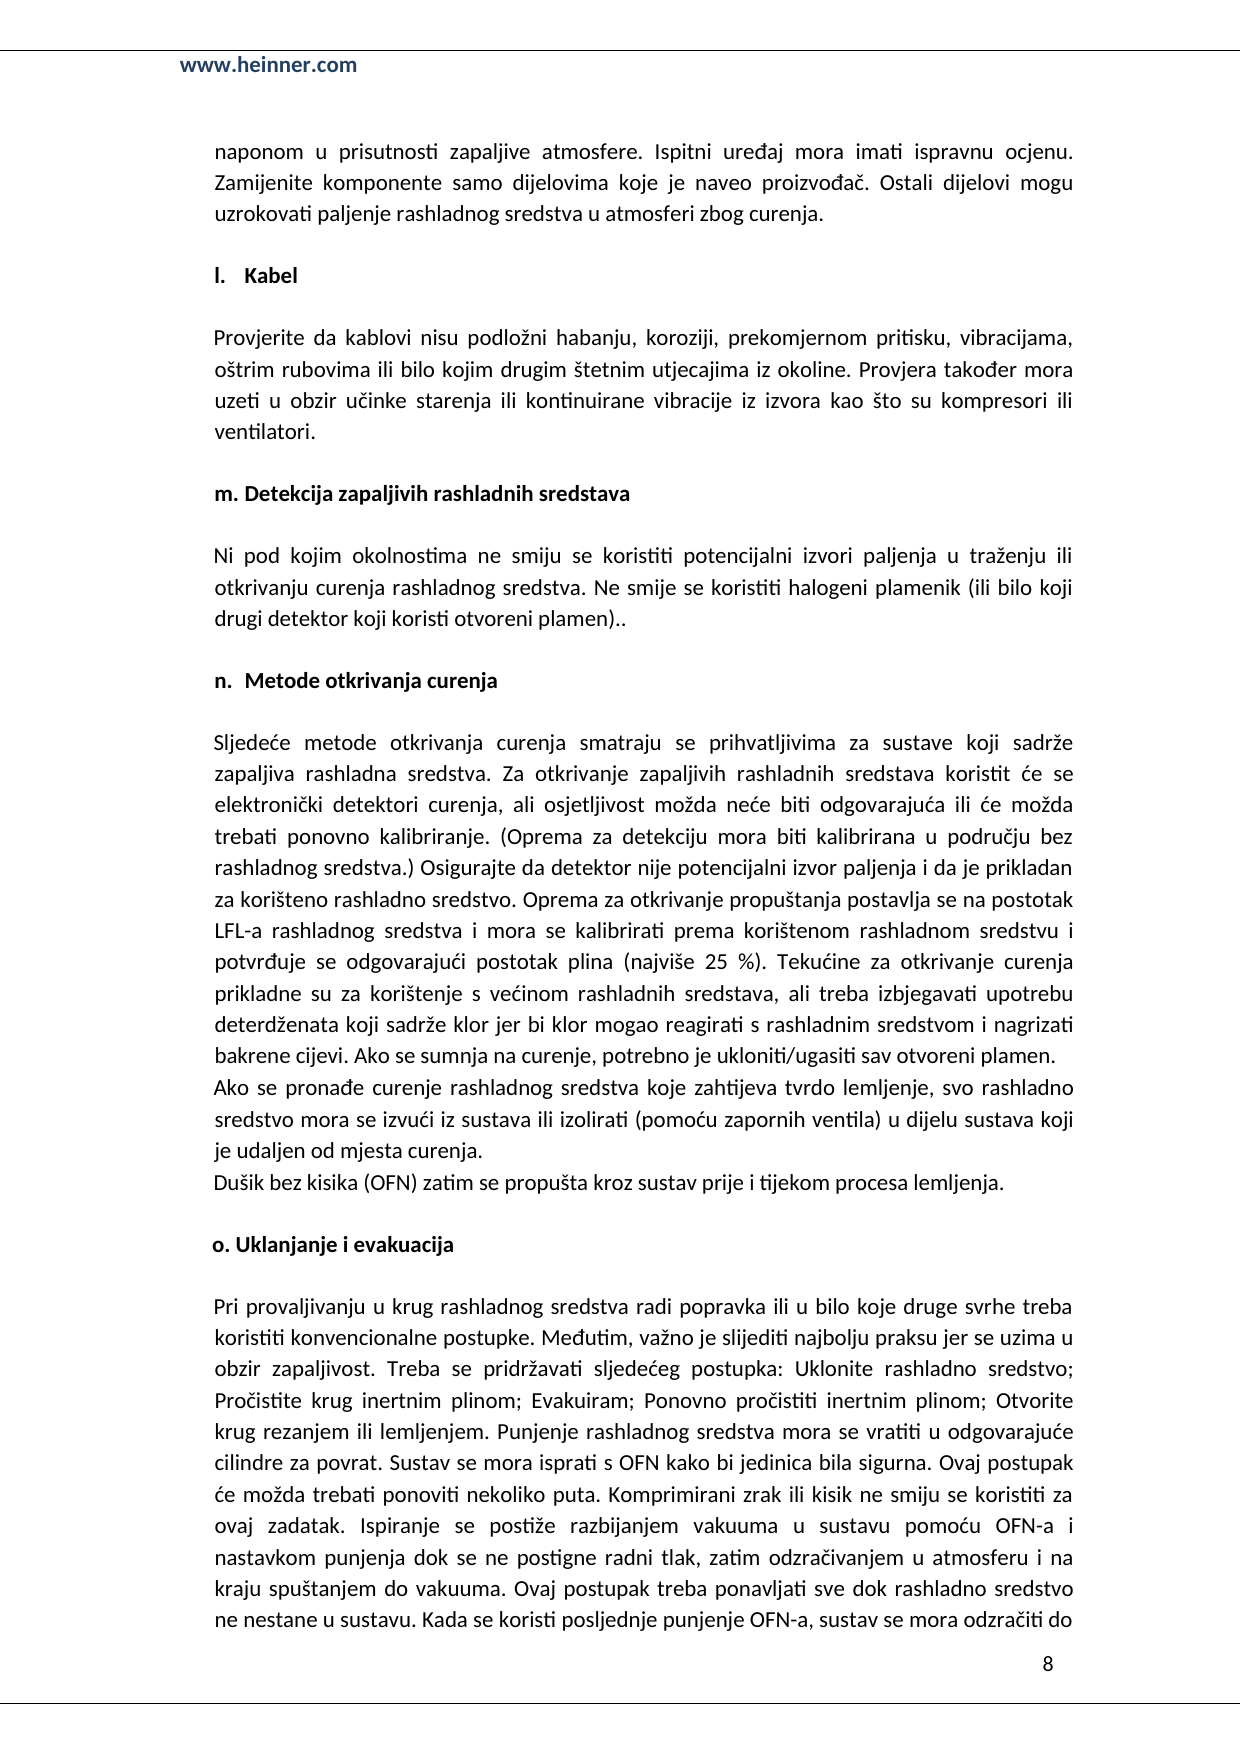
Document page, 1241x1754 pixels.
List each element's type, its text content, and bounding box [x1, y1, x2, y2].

text o. Uklanjanje i evakuacija [212, 1230, 1078, 1258]
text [213, 1292, 1075, 1633]
list Detekcija zapaljivih rashladnih sredstava [214, 479, 1078, 508]
text Ni pod kojim okolnostima ne smiju se koristiti potencijalni izvori paljenja u traženju ili otkrivanju curenja rashladnog sredstva. Ne smije se koristiti halogeni plamenik (ili bilo koji drugi detektor koji koristi otvoreni plamen).. [213, 541, 1075, 632]
text Ako se pronađe curenje rashladnog sredstva koje zahtijeva tvrdo lemljenje, svo rashladno sredstvo mora se izvući iz sustava ili izolirati (pomoću zapornih ventila) u dijelu sustava koji je udaljen od mjesta curenja. [213, 1073, 1075, 1164]
list Kabel [214, 262, 1078, 290]
text Dušik bez kisika (OFN) zatim se propušta kroz sustav prije i tijekom procesa lemljenja. [213, 1168, 1075, 1196]
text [213, 137, 1075, 228]
text Provjerite da kablovi nisu podložni habanju, koroziji, prekomjernom pritisku, vibracijama, oštrim rubovima ili bilo kojim drugim štetnim utjecajima iz okoline. Provjera također mora uzeti u obzir učinke starenja ili kontinuirane vibracije iz izvora kao što su kompresori ili ventilatori. [213, 323, 1075, 446]
list Metode otkrivanja curenja [214, 666, 1078, 694]
text Sljedeće metode otkrivanja curenja smatraju se prihvatljivima za sustave koji sadrže zapaljiva rashladna sredstva. Za otkrivanje zapaljivih rashladnih sredstava koristit će se elektronički detektori curenja, ali osjetljivost možda neće biti odgovarajuća ili će možda trebati ponovno kalibriranje. (Oprema za detekciju mora biti kalibrirana u području bez rashladnog sredstva.) Osigurajte da detektor nije potencijalni izvor paljenja i da je prikladan za korišteno rashladno sredstvo. Oprema za otkrivanje propuštanja postavlja se na postotak LFL-a rashladnog sredstva i mora se kalibrirati prema korištenom rashladnom sredstvu i potvrđuje se odgovarajući postotak plina (najviše 25 %). Tekućine za otkrivanje curenja prikladne su za korištenje s većinom rashladnih sredstava, ali treba izbjegavati upotrebu deterdženata koji sadrže klor jer bi klor mogao reagirati s rashladnim sredstvom i nagrizati bakrene cijevi. Ako se sumnja na curenje, potrebno je ukloniti/ugasiti sav otvoreni plamen. [213, 728, 1075, 1069]
